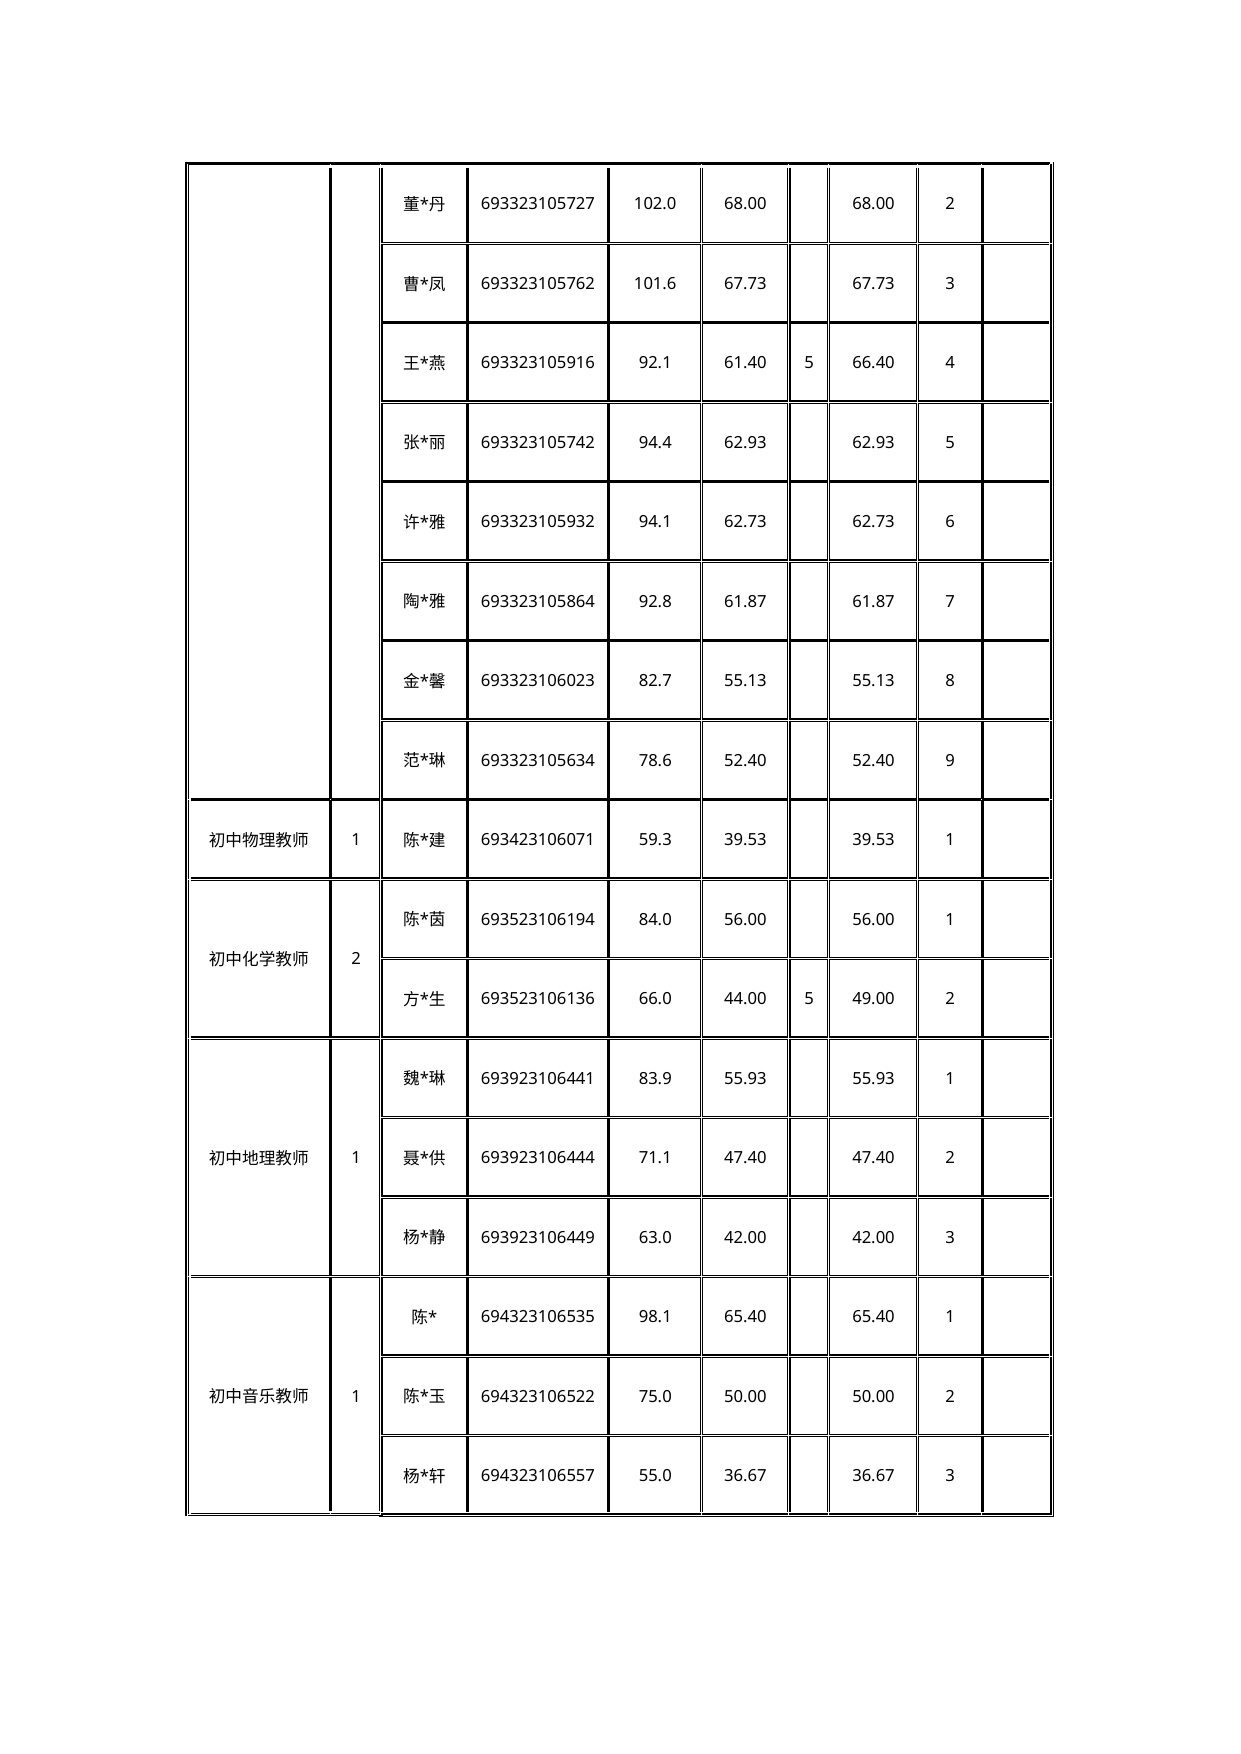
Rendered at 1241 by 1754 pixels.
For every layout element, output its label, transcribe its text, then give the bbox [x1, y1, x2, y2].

table_cell 62.93 [703, 404, 787, 480]
table_cell 693323106023 [469, 642, 607, 718]
table_cell [984, 877, 1051, 957]
table_cell [791, 483, 827, 559]
table_cell 65.40 [703, 1278, 787, 1354]
table_cell 3 [918, 1437, 982, 1513]
table_cell 陈*玉 [383, 1358, 466, 1434]
table_cell 5 [919, 404, 981, 480]
table_cell 693323105916 [469, 324, 607, 400]
table_cell [791, 404, 827, 480]
table_cell 42.00 [703, 1199, 787, 1275]
table_cell 92.1 [610, 324, 700, 400]
table_cell [791, 881, 827, 957]
table_cell 2 [918, 164, 982, 241]
table_cell 1 [919, 1040, 981, 1116]
table_cell 50.00 [703, 1358, 787, 1434]
table_cell 66.0 [610, 960, 700, 1036]
table_cell [982, 1434, 1052, 1513]
table_cell 694323106535 [469, 1278, 607, 1354]
table_cell 2 [919, 1119, 981, 1195]
table_cell 9 [919, 722, 981, 798]
table_cell 39.53 [703, 801, 787, 877]
table_cell 55.0 [608, 1437, 701, 1513]
table_cell 初中英语教师 [189, 165, 330, 798]
table_cell [984, 1195, 1051, 1275]
table_cell 5 [791, 324, 827, 400]
table_cell 55.93 [830, 1040, 916, 1116]
table_cell 102.0 [608, 165, 701, 241]
table_cell 1 [332, 801, 379, 877]
table_cell 陶*雅 [383, 563, 466, 639]
table_cell 59.3 [610, 801, 700, 877]
table_cell 693323105762 [469, 245, 607, 321]
table_cell 68.00 [829, 165, 918, 241]
table_cell 1 [330, 1275, 381, 1513]
table_cell 71.1 [610, 1119, 700, 1195]
table_cell [984, 400, 1051, 480]
table_cell [791, 1119, 827, 1195]
table_cell 92.8 [610, 563, 700, 639]
table_cell 金*馨 [383, 642, 466, 718]
table_cell 61.87 [703, 563, 787, 639]
table_cell 张*丽 [383, 404, 466, 480]
table_cell 范*琳 [383, 722, 466, 798]
table_cell 693323105634 [469, 722, 607, 798]
table_cell 694323106557 [467, 1437, 608, 1513]
table_cell 47.40 [830, 1119, 916, 1195]
table_cell 5 [791, 960, 827, 1036]
table_cell 2 [332, 881, 379, 1036]
table_cell 94.4 [610, 404, 700, 480]
table_cell 55.13 [703, 642, 787, 718]
table_cell 693923106449 [469, 1199, 607, 1275]
table_cell 49.00 [830, 960, 916, 1036]
table_cell 694323106522 [469, 1358, 607, 1434]
table_cell [982, 957, 1052, 1036]
table_cell 55.93 [703, 1040, 787, 1116]
table_cell 3 [919, 245, 981, 321]
table_cell 杨*轩 [381, 1437, 467, 1513]
table_cell [982, 162, 1052, 241]
table_cell 4 [919, 324, 981, 400]
table_cell 初中化学教师 [189, 877, 329, 1036]
table_cell 61.87 [830, 563, 916, 639]
table_cell 36.67 [829, 1437, 918, 1513]
table_cell 56.00 [830, 881, 916, 957]
table_cell 52.40 [703, 722, 787, 798]
table_cell 84.0 [610, 881, 700, 957]
table_cell [984, 639, 1050, 718]
table_cell [984, 1036, 1051, 1116]
table_cell 39.53 [830, 801, 916, 877]
table_cell [791, 801, 827, 877]
table_cell 94.1 [610, 483, 700, 559]
table_cell 693423106071 [469, 801, 607, 877]
table_cell 聂*供 [383, 1119, 466, 1195]
table_cell 陈*茵 [383, 881, 466, 957]
table_cell 50.00 [830, 1358, 916, 1434]
table_cell 魏*琳 [383, 1040, 466, 1116]
table_cell 62.93 [830, 404, 916, 480]
table_cell [984, 241, 1051, 321]
table_cell [982, 1116, 1052, 1195]
table_cell 陈*建 [383, 801, 466, 877]
table_cell [982, 1275, 1052, 1354]
table_cell 1 [919, 801, 981, 877]
table_cell 42.00 [830, 1199, 916, 1275]
table_cell 曹*凤 [383, 245, 466, 321]
table_cell 方*生 [383, 960, 466, 1036]
table_cell 47.40 [703, 1119, 787, 1195]
table_cell [791, 1358, 827, 1434]
table_cell 693323105864 [469, 563, 607, 639]
table_cell 1 [919, 1278, 981, 1354]
table_cell [791, 722, 827, 798]
table_cell 52.40 [830, 722, 916, 798]
table_cell 83.9 [610, 1040, 700, 1116]
table_cell 6 [919, 483, 981, 559]
table_cell [789, 165, 829, 241]
table_cell 2 [919, 1358, 981, 1434]
table_cell [791, 563, 827, 639]
table_cell 初中地理教师 [189, 1036, 329, 1275]
table_cell [791, 1199, 827, 1275]
table_cell 8 [919, 642, 981, 718]
table_cell 693323105932 [469, 483, 607, 559]
table_cell 56.00 [703, 881, 787, 957]
table_cell 66.40 [830, 324, 916, 400]
table_cell 36.67 [701, 1434, 789, 1513]
table_cell 55.13 [830, 642, 916, 718]
table_cell 初中音乐教师 [187, 1275, 330, 1513]
table_cell 693323105727 [467, 165, 608, 241]
table_cell 63.0 [610, 1199, 700, 1275]
table_cell 2 [919, 960, 981, 1036]
table_cell 7 [919, 563, 981, 639]
table_cell [791, 642, 827, 718]
table_cell 61.40 [703, 324, 787, 400]
table_cell 67.73 [703, 245, 787, 321]
table_cell 101.6 [610, 245, 700, 321]
table_cell [791, 1040, 827, 1116]
table_cell 1 [332, 1040, 379, 1275]
table_cell 62.73 [830, 483, 916, 559]
table_cell 3 [330, 164, 381, 798]
table_cell 王*燕 [383, 324, 466, 400]
table_cell 82.7 [610, 642, 700, 718]
table_cell 3 [919, 1199, 981, 1275]
table_cell [789, 1437, 829, 1513]
table_cell 693923106441 [469, 1040, 607, 1116]
table_cell 693323105742 [469, 404, 607, 480]
table_cell 75.0 [610, 1358, 700, 1434]
table_cell [984, 718, 1051, 798]
table_cell [984, 559, 1051, 639]
table_cell 初中物理教师 [187, 798, 329, 877]
table_cell 董*丹 [381, 165, 467, 241]
table_cell 78.6 [610, 722, 700, 798]
table_cell [791, 245, 827, 321]
table_cell 68.00 [701, 164, 789, 241]
table_cell 693923106444 [469, 1119, 607, 1195]
table_cell 许*雅 [383, 483, 466, 559]
table_cell 杨*静 [383, 1199, 466, 1275]
table_cell 62.73 [703, 483, 787, 559]
table_cell [984, 480, 1050, 559]
table_cell 693523106194 [469, 881, 607, 957]
table_cell 67.73 [830, 245, 916, 321]
table_cell [984, 1354, 1051, 1434]
table_cell [984, 798, 1052, 877]
table_cell 陈* [383, 1278, 466, 1354]
table_cell 65.40 [830, 1278, 916, 1354]
table_cell 44.00 [703, 960, 787, 1036]
table_cell 693523106136 [469, 960, 607, 1036]
table_cell [984, 321, 1050, 400]
table_cell 1 [919, 881, 981, 957]
table_cell 98.1 [610, 1278, 700, 1354]
table_cell [791, 1278, 827, 1354]
